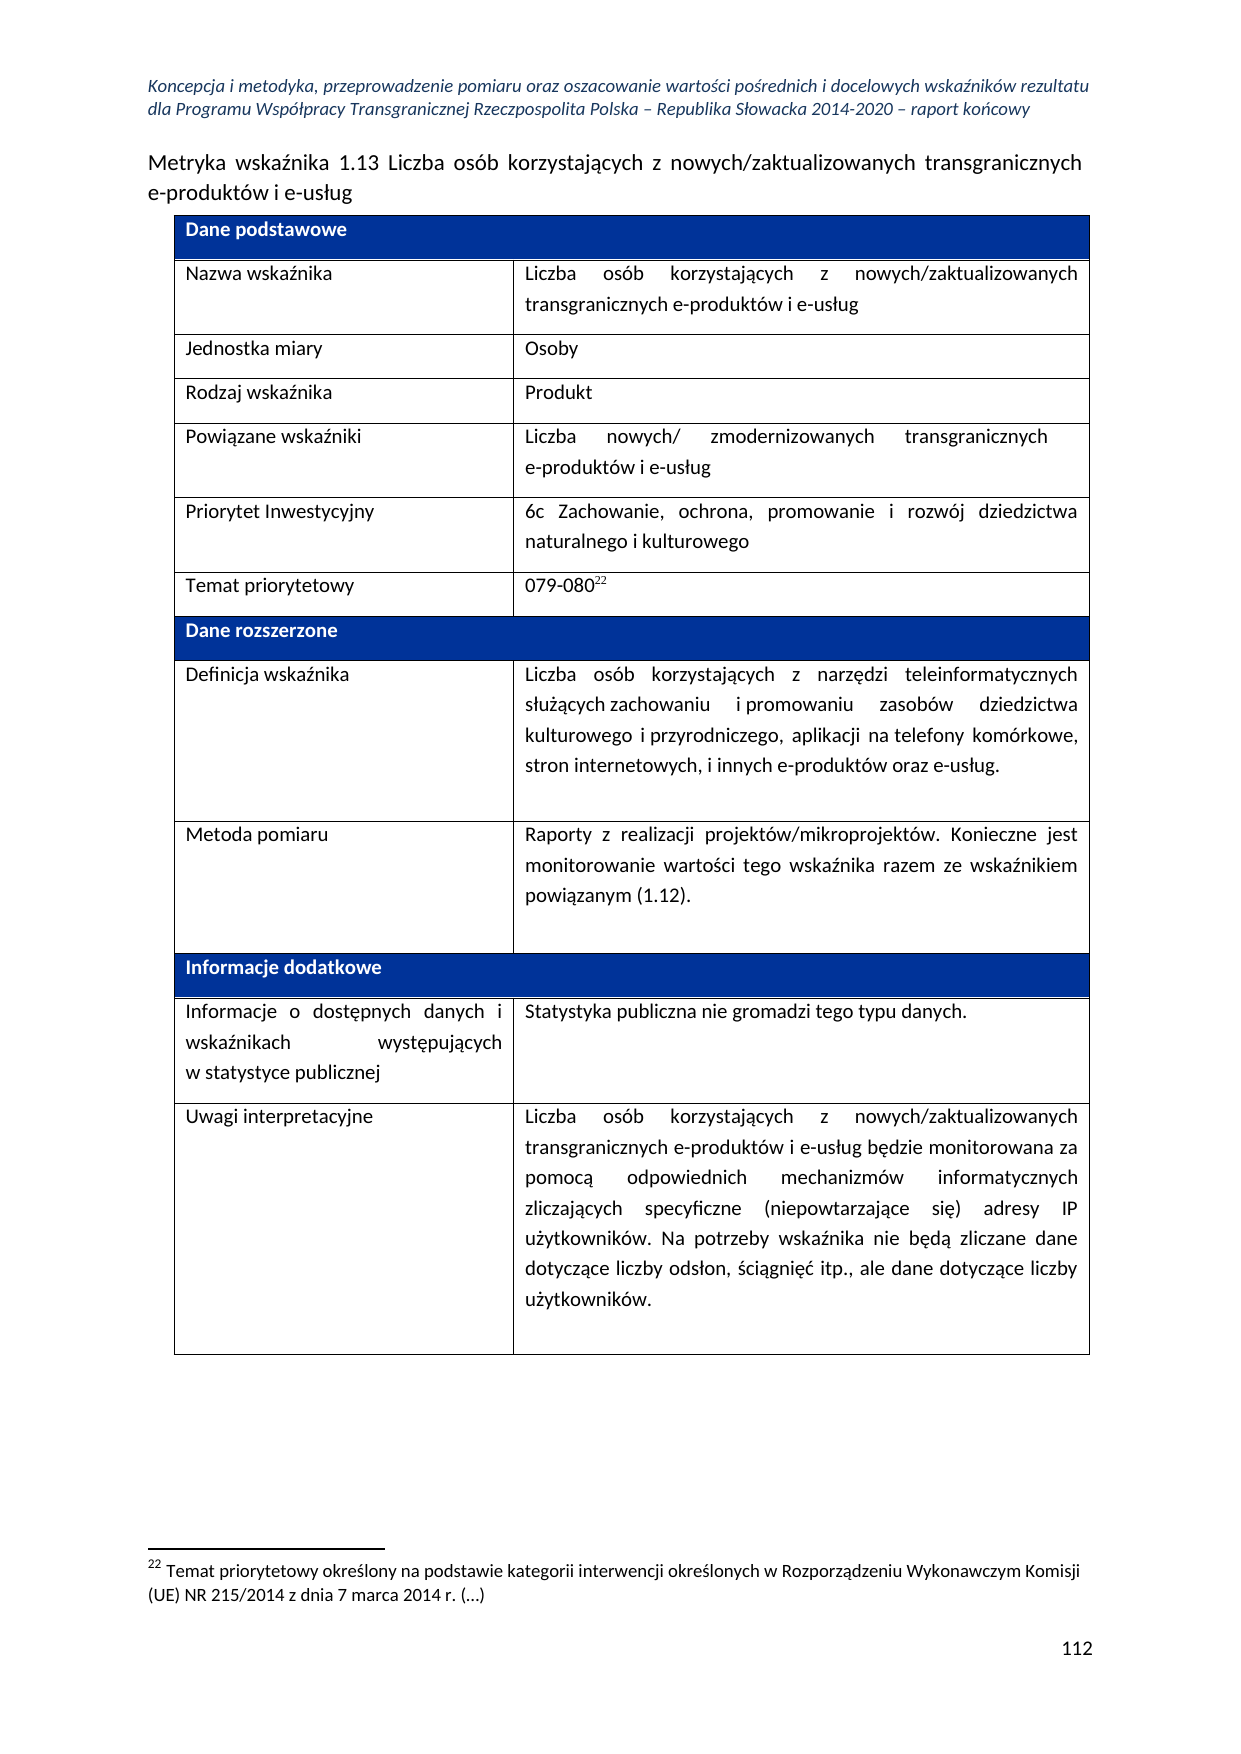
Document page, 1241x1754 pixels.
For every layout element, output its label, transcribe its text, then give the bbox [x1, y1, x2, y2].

table_cell Liczba osób korzystających z nowych/zaktualizowanych transgranicznych e-produktów i e-usług [514, 261, 1089, 334]
table_cell Informacje o dostępnych danych i wskaźnikach występujących w statystyce publicznej [175, 999, 513, 1102]
table_cell Powiązane wskaźniki [175, 424, 513, 497]
table_cell Definicja wskaźnika [175, 661, 513, 821]
table_cell Informacje dodatkowe [175, 954, 1089, 997]
table_cell Uwagi interpretacyjne [175, 1104, 513, 1354]
table_cell Priorytet Inwestycyjny [175, 498, 513, 572]
table_cell Osoby [514, 335, 1089, 378]
table_cell Temat priorytetowy [175, 573, 513, 616]
table_cell 6c Zachowanie, ochrona, promowanie i rozwój dziedzictwa naturalnego i kulturowego [514, 498, 1089, 572]
table_cell Statystyka publiczna nie gromadzi tego typu danych. [514, 999, 1089, 1102]
table_cell Nazwa wskaźnika [175, 261, 513, 334]
table_cell Liczba nowych/ zmodernizowanych transgranicznych e-produktów i e-usług [514, 424, 1089, 497]
table_cell Liczba osób korzystających z nowych/zaktualizowanych transgranicznych e-produktów i e-usług będzie monitorowana za pomocą odpowiednich mechanizmów informatycznych zliczających specyficzne (niepowtarzające się) adresy IP użytkowników. Na potrzeby wskaźnika nie będą zliczane dane dotyczące liczby odsłon, ściągnięć itp., ale dane dotyczące liczby użytkowników. [514, 1104, 1089, 1354]
table_cell Liczba osób korzystających z narzędzi teleinformatycznych służących zachowaniu i promowaniu zasobów dziedzictwa kulturowego i przyrodniczego, aplikacji na telefony komórkowe, stron internetowych, i innych e-produktów oraz e-usług. [514, 661, 1089, 821]
table_cell Jednostka miary [175, 335, 513, 378]
table_header Dane podstawowe [175, 216, 1089, 259]
table_cell Metoda pomiaru [175, 822, 513, 953]
table_cell Raporty z realizacji projektów/mikroprojektów. Konieczne jest monitorowanie wartości tego wskaźnika razem ze wskaźnikiem powiązanym (1.12). [514, 822, 1089, 953]
table_cell 079-080 [514, 573, 1089, 616]
table_cell Produkt [514, 379, 1089, 422]
text Metryka wskaźnika 1.13 Liczba osób korzystających z nowych/zaktualizowanych transgranicznych e-produktów i e-usług [148, 148, 1093, 206]
table_cell Dane rozszerzone [175, 617, 1089, 660]
table_cell Rodzaj wskaźnika [175, 379, 513, 422]
